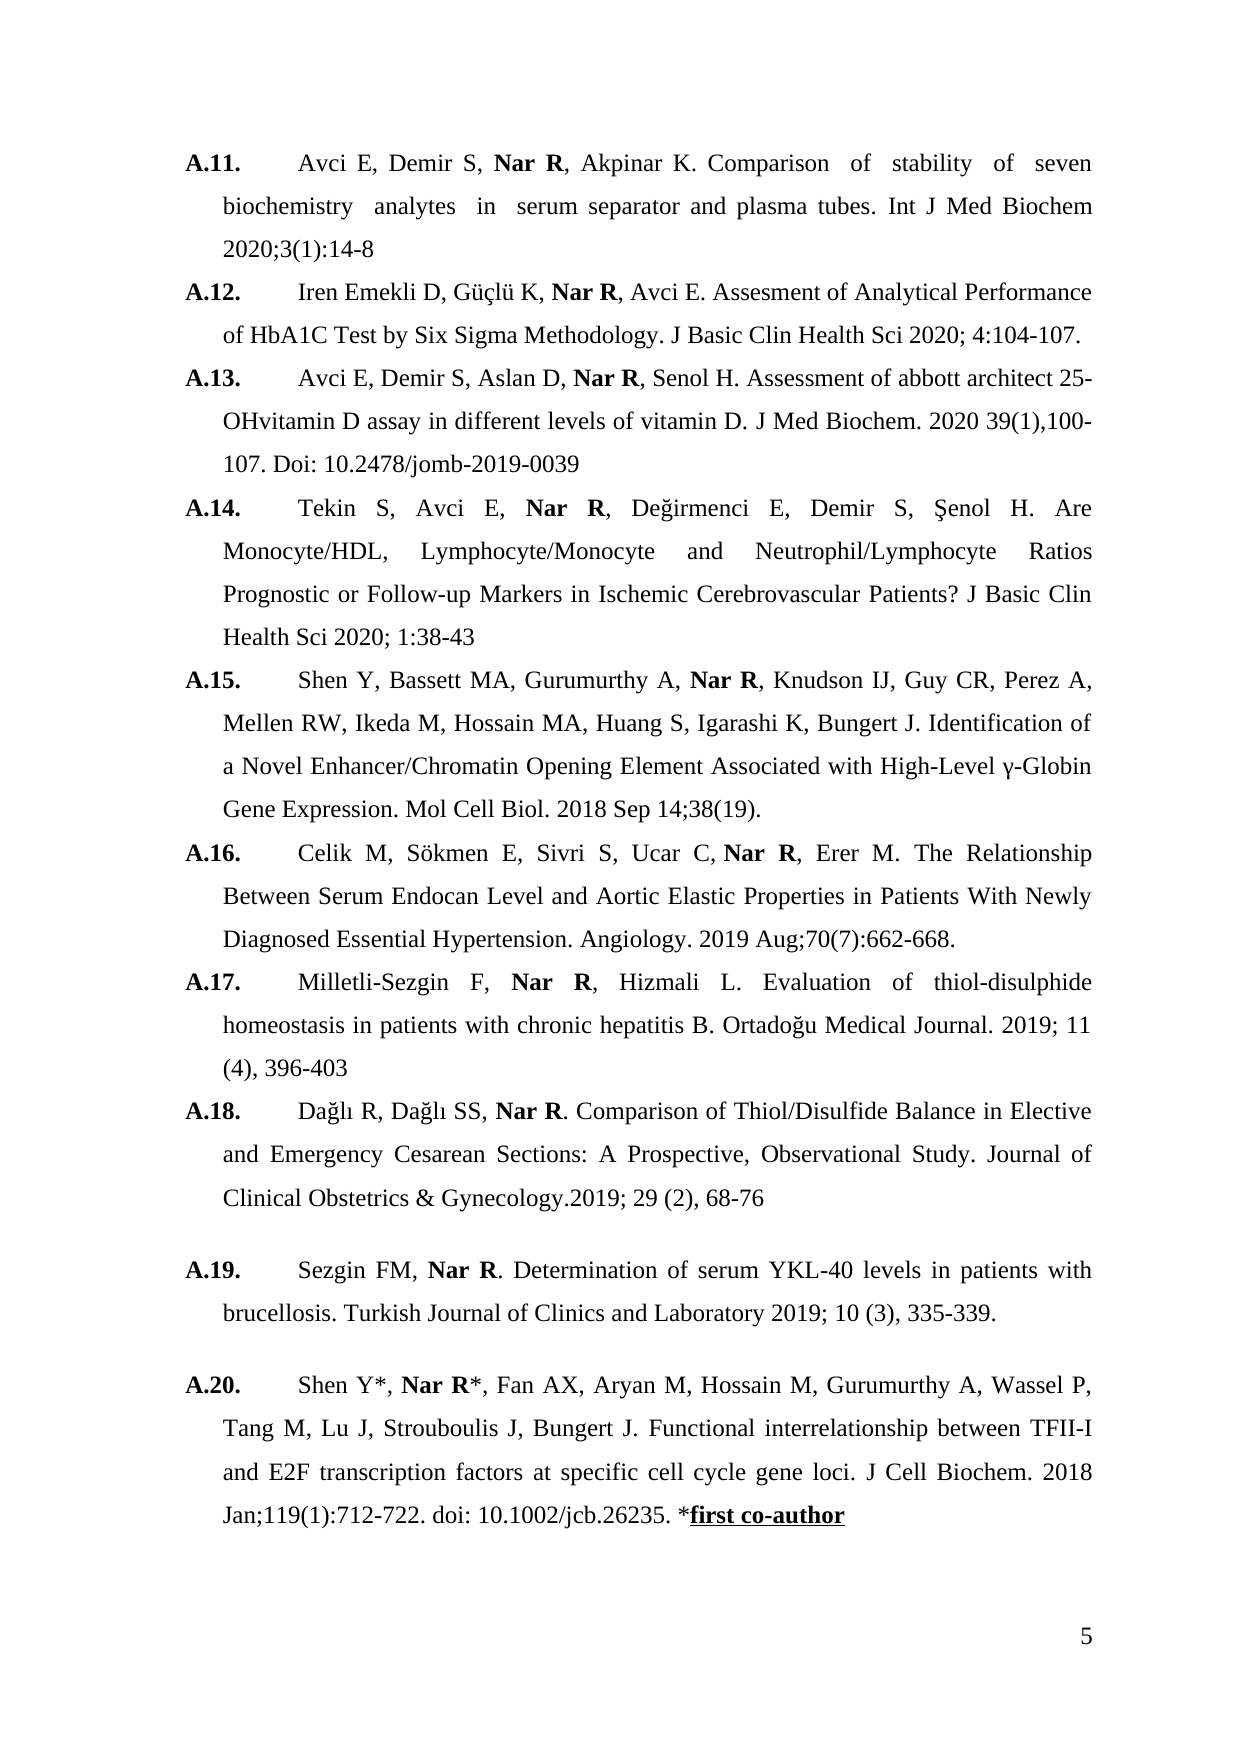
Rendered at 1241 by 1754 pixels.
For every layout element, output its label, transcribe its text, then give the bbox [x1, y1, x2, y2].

list Sezgin FM, Nar R. Determination of serum YKL-40 levels in patients with brucellosis. Turkish Journal of Clinics and Laboratory 2019; 10 (3), 335-339. [185, 1255, 1093, 1327]
list Celik M, Sökmen E, Sivri S, Ucar C, Nar R, Erer M. The Relationship Between Serum Endocan Level and Aortic Elastic Properties in Patients With Newly Diagnosed Essential Hypertension. Angiology. 2019 Aug;70(7):662-668. [185, 838, 1093, 953]
list Tekin S, Avci E, Nar R, Değirmenci E, Demir S, Şenol H. Are Monocyte/HDL, Lymphocyte/Monocyte and Neutrophil/Lymphocyte Ratios Prognostic or Follow-up Markers in Ischemic Cerebrovascular Patients? J Basic Clin Health Sci 2020; 1:38-43 [185, 493, 1093, 651]
list Shen Y, Bassett MA, Gurumurthy A, Nar R, Knudson IJ, Guy CR, Perez A, Mellen RW, Ikeda M, Hossain MA, Huang S, Igarashi K, Bungert J. Identification of a Novel Enhancer/Chromatin Opening Element Associated with High-Level γ-Globin Gene Expression. Mol Cell Biol. 2018 Sep 14;38(19). [185, 665, 1093, 823]
list Milletli-Sezgin F, Nar R, Hizmali L. Evaluation of thiol-disulphide homeostasis in patients with chronic hepatitis B. Ortadoğu Medical Journal. 2019; 11 (4), 396-403 [185, 967, 1093, 1082]
list Avci E, Demir S, Aslan D, Nar R, Senol H. Assessment of abbott architect 25-OHvitamin D assay in different levels of vitamin D. J Med Biochem. 2020 39(1),100-107. Doi: 10.2478/jomb-2019-0039 [185, 363, 1093, 478]
list Dağlı R, Dağlı SS, Nar R. Comparison of Thiol/Disulfide Balance in Elective and Emergency Cesarean Sections: A Prospective, Observational Study. Journal of Clinical Obstetrics & Gynecology.2019; 29 (2), 68-76 [185, 1096, 1093, 1211]
list Avci E, Demir S, Nar R, Akpinar K. Comparison of stability of seven biochemistry analytes in serum separator and plasma tubes. Int J Med Biochem 2020;3(1):14-8 [185, 148, 1093, 263]
list Shen Y*, Nar R*, Fan AX, Aryan M, Hossain M, Gurumurthy A, Wassel P, Tang M, Lu J, Strouboulis J, Bungert J. Functional interrelationship between TFII-I and E2F transcription factors at specific cell cycle gene loci. J Cell Biochem. 2018 Jan;119(1):712-722. doi: 10.1002/jcb.26235. *first co-author [185, 1370, 1093, 1528]
list Iren Emekli D, Güçlü K, Nar R, Avci E. Assesment of Analytical Performance of HbA1C Test by Six Sigma Methodology. J Basic Clin Health Sci 2020; 4:104-107. [185, 277, 1093, 349]
